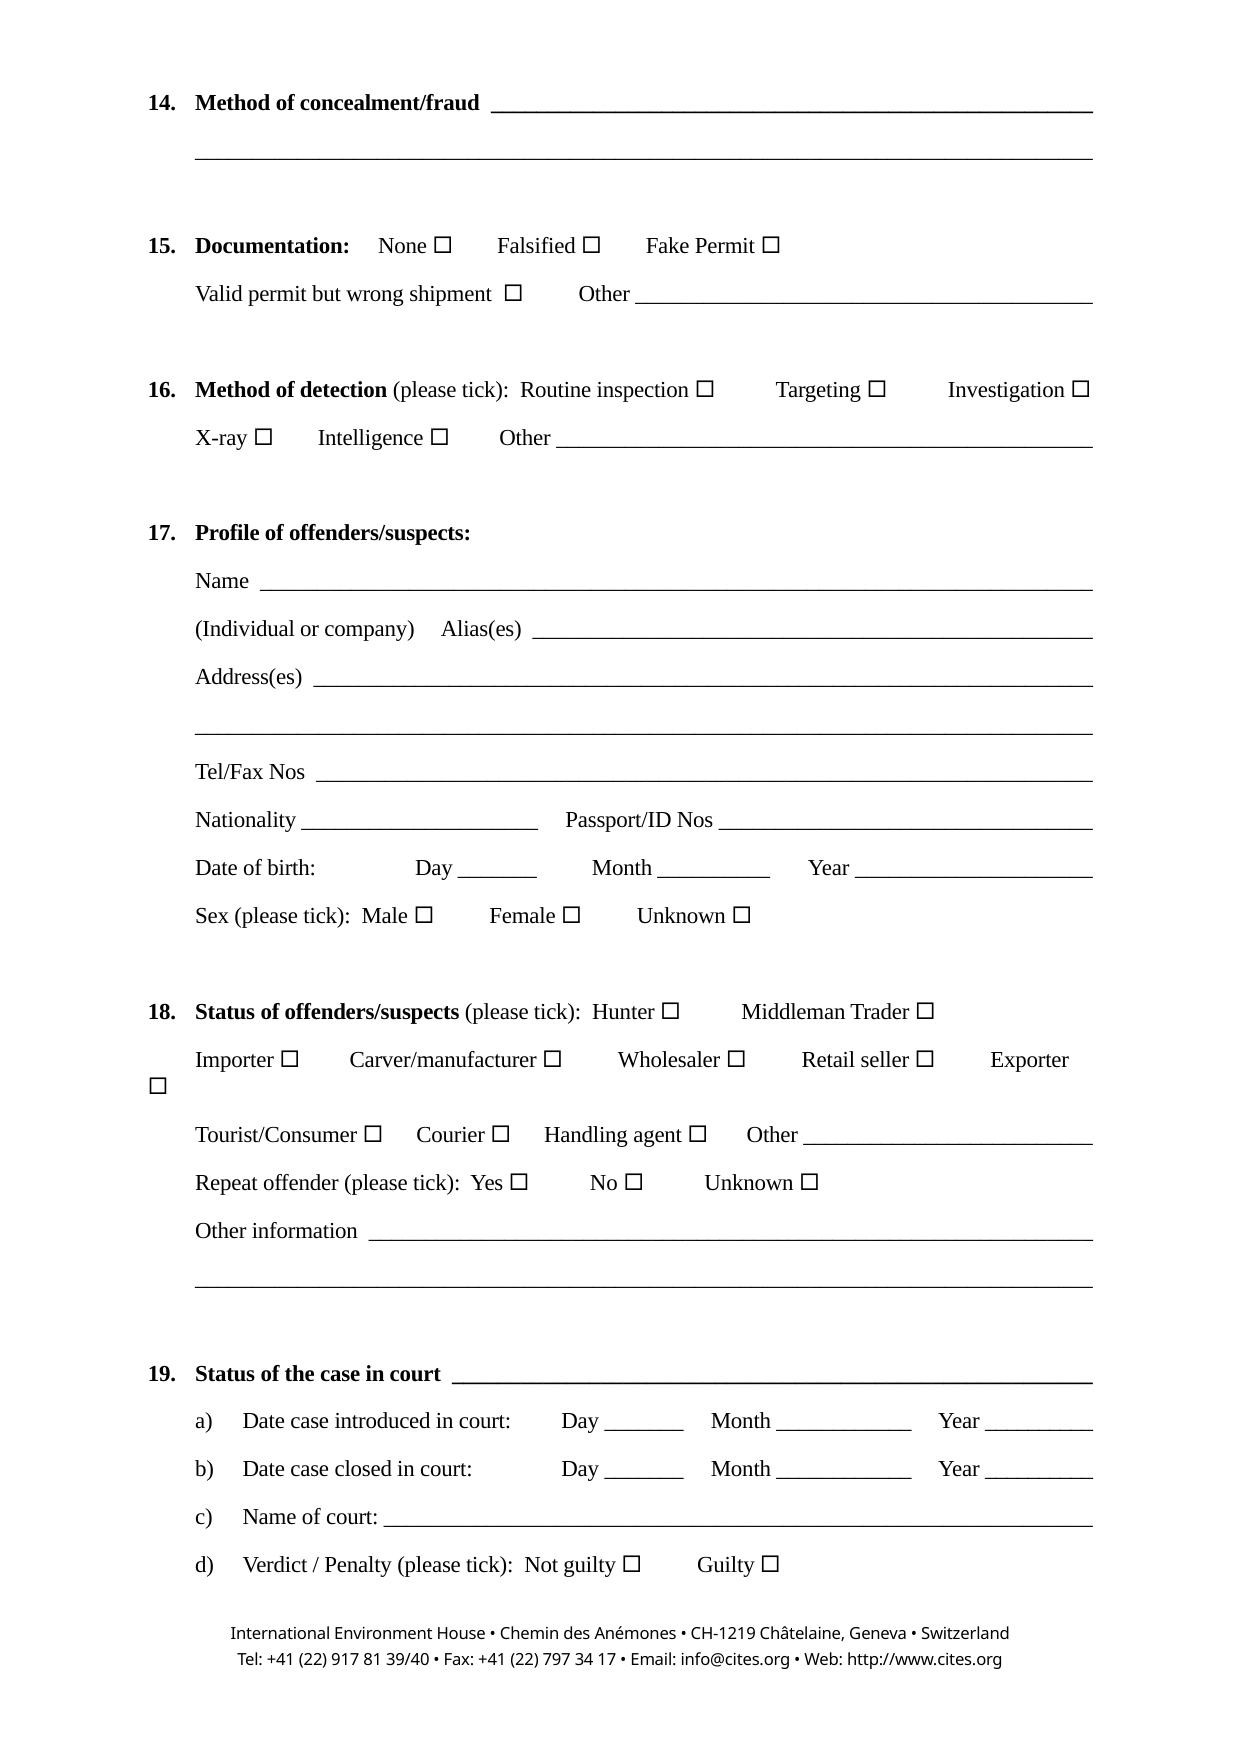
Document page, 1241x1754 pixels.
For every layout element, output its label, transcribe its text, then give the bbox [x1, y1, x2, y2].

text Name [148, 567, 1092, 594]
text (Individual or company) Alias(es) [148, 615, 1092, 642]
text Sex (please tick): Male Female Unknown [148, 902, 1092, 929]
text Other information [148, 1216, 1092, 1243]
text X-ray Intelligence Other [148, 423, 1092, 450]
text Importer Carver/manufacturer Wholesaler Retail seller Exporter [148, 1046, 1092, 1100]
text 19. Status of the case in court [148, 1359, 1092, 1386]
text Nationality _____________________ Passport/ID Nos [148, 806, 1092, 833]
text 18. Status of offenders/suspects (please tick): Hunter Middleman Trader [148, 998, 1092, 1025]
text Tel/Fax Nos [148, 758, 1092, 785]
text Tourist/Consumer Courier Handling agent Other [148, 1121, 1092, 1148]
text Date of birth: Day _______ Month __________ Year [148, 854, 1092, 881]
text d) Verdict / Penalty (please tick): Not guilty Guilty [148, 1551, 1092, 1578]
text Repeat offender (please tick): Yes No Unknown [148, 1168, 1092, 1196]
text b) Date case closed in court: Day _______ Month ____________ Year [148, 1455, 1092, 1482]
text 14. Method of concealment/fraud [148, 89, 1092, 116]
text Valid permit but wrong shipment Other [148, 279, 1092, 307]
text 17. Profile of offenders/suspects: [148, 519, 1092, 546]
text 15. Documentation: None Falsified Fake Permit [148, 232, 1092, 259]
text 16. Method of detection (please tick): Routine inspection Targeting Investigation [148, 375, 1092, 402]
text c) Name of court: [148, 1503, 1092, 1530]
text a) Date case introduced in court: Day _______ Month ____________ Year [148, 1407, 1092, 1434]
text Address(es) [148, 663, 1092, 690]
